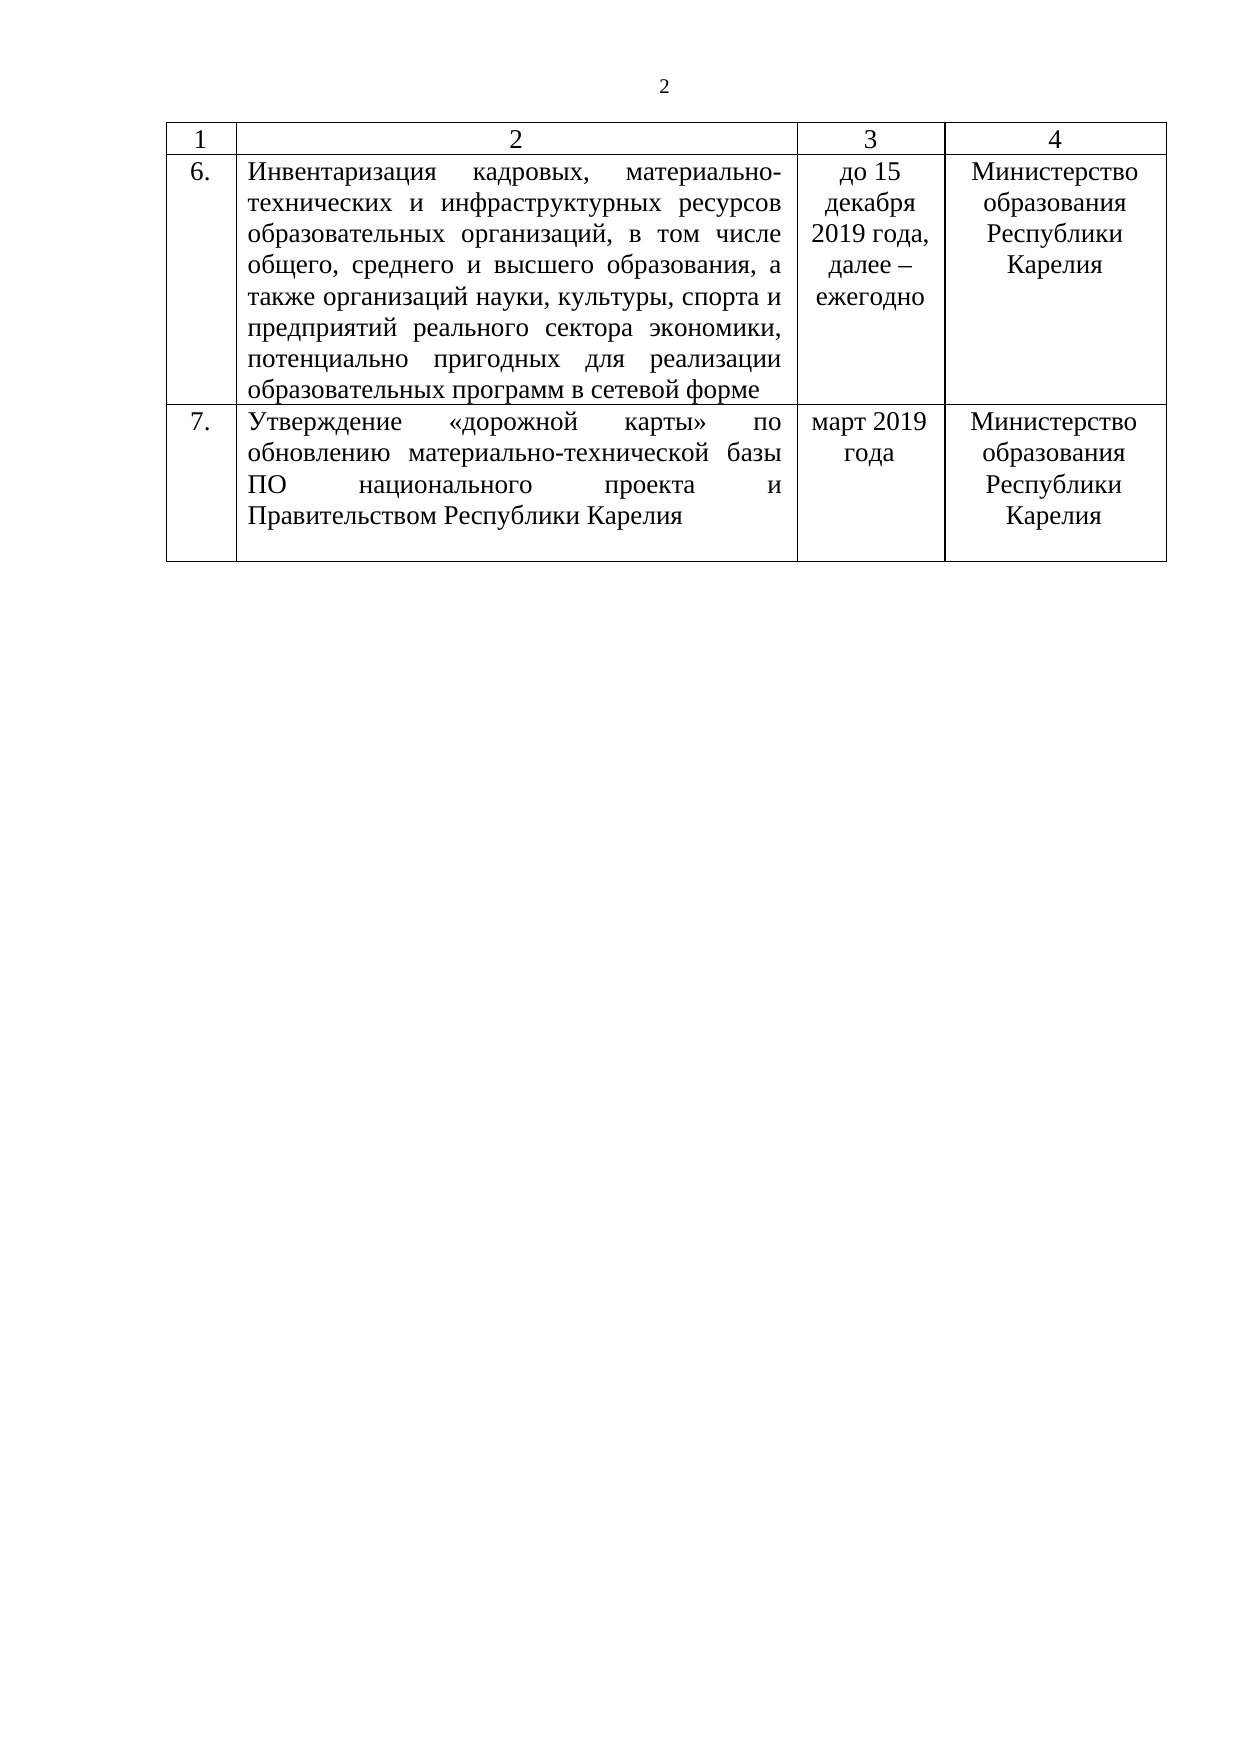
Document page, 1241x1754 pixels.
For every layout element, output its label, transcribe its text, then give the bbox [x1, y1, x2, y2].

table_cell Утверждение «дорожной карты» по обновлению материально-технической базы ПО национального проекта и Правительством Республики Карелия [237, 405, 797, 561]
table_cell Министерство образования Республики Карелия [946, 405, 1166, 561]
table_cell до 15 декабря 2019 года, далее – ежегодно [798, 155, 944, 404]
table_cell 7. [167, 405, 236, 561]
table_header 4 [946, 123, 1166, 154]
table_header 1 [167, 123, 236, 154]
table_cell Инвентаризация кадровых, материально-технических и инфраструктурных ресурсов образовательных организаций, в том числе общего, среднего и высшего образования, а также организаций науки, культуры, спорта и предприятий реального сектора экономики, потенциально пригодных для реализации образовательных программ в сетевой форме [237, 155, 797, 404]
table_cell март 2019 года [798, 405, 944, 561]
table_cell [946, 155, 1166, 404]
table_cell 6. [167, 155, 236, 404]
table_header 2 [237, 123, 797, 154]
table_header 3 [798, 123, 944, 154]
